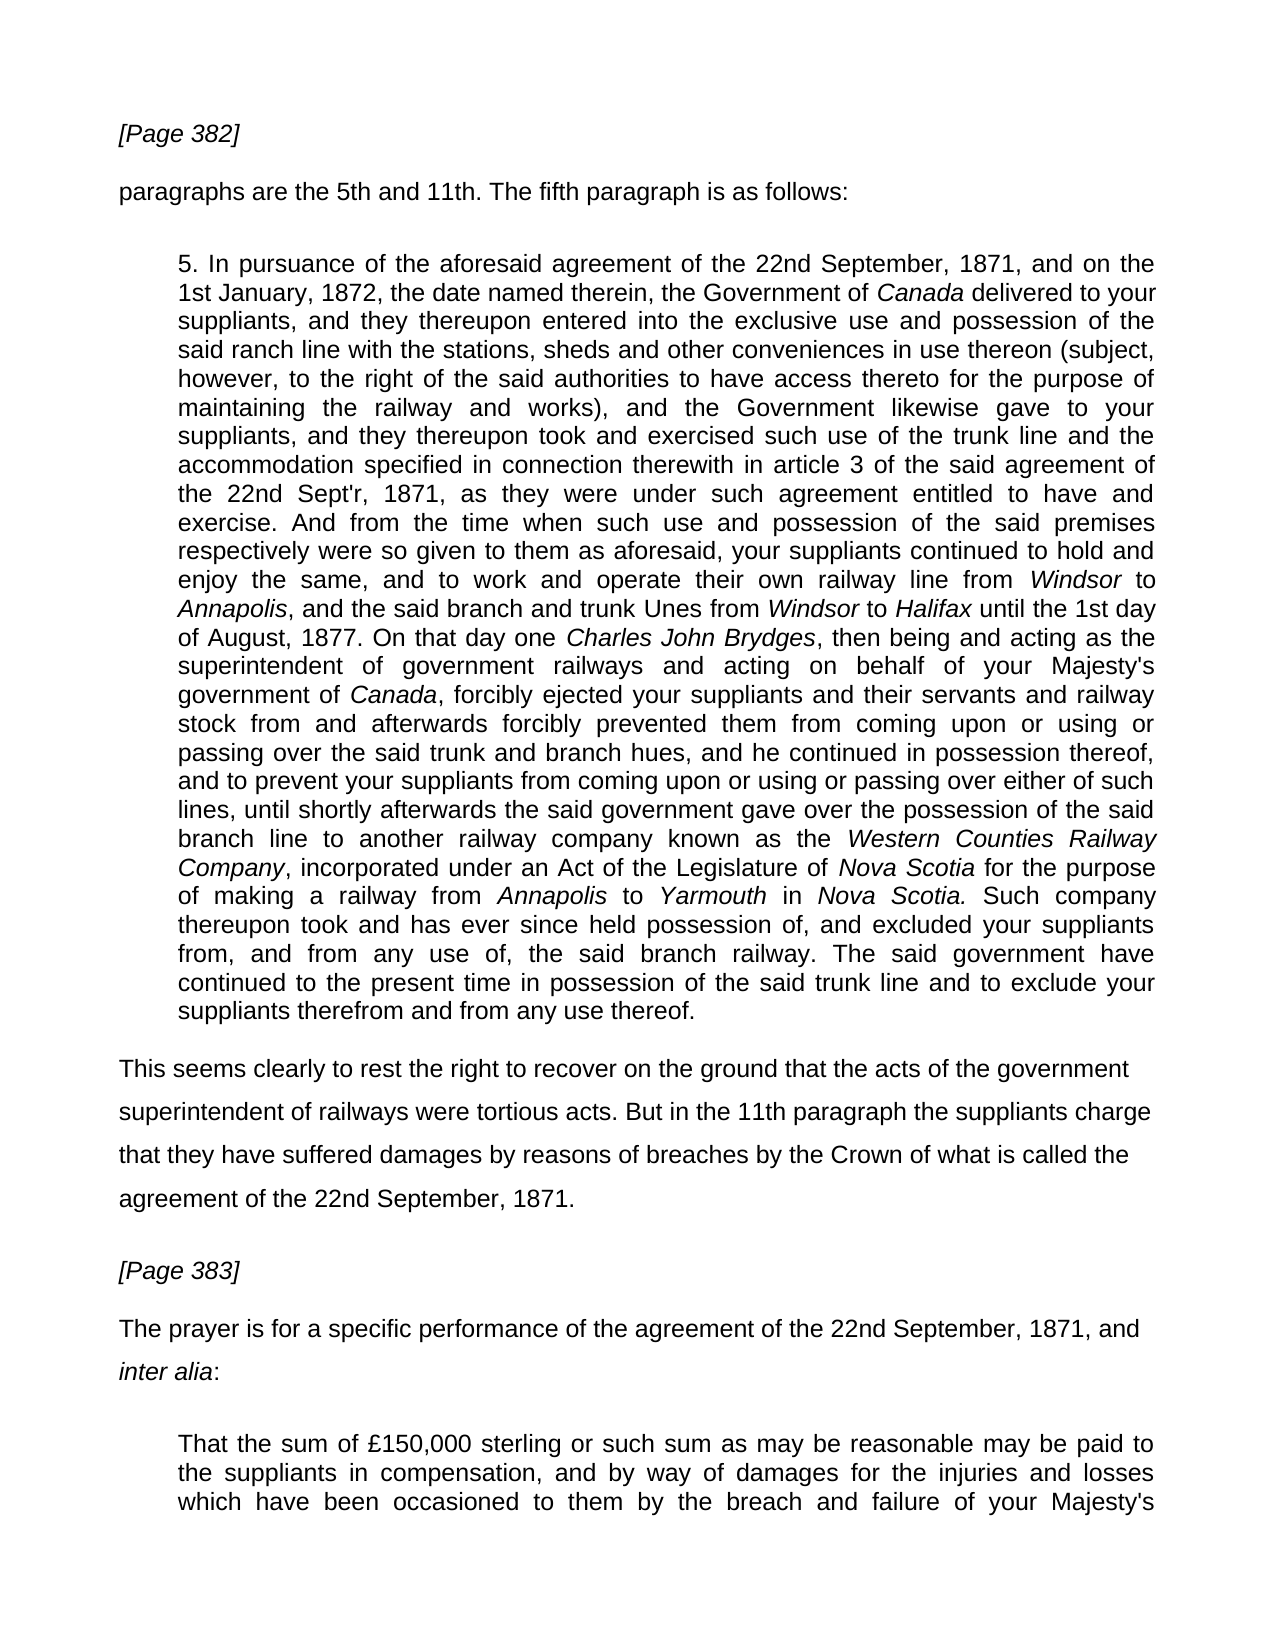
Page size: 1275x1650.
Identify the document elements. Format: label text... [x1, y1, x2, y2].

text paragraphs are the 5th and 11th. The fifth paragraph is as follows: [118, 176, 1156, 205]
text The prayer is for a specific performance of the agreement of the 22nd September, 1871, and inter alia: [118, 1314, 1156, 1386]
text 5. In pursuance of the aforesaid agreement of the 22nd September, 1871, and on the 1st January, 1872, the date named therein, the Government of Canada delivered to your suppliants, and they thereupon entered into the exclusive use and possession of the said ranch line with the stations, sheds and other conveniences in use thereon (subject, however, to the right of the said authorities to have access thereto for the purpose of maintaining the railway and works), and the Government likewise gave to your suppliants, and they thereupon took and exercised such use of the trunk line and the accommodation specified in connection therewith in article 3 of the said agreement of the 22nd Sept'r, 1871, as they were under such agreement entitled to have and exercise. And from the time when such use and possession of the said premises respectively were so given to them as aforesaid, your suppliants continued to hold and enjoy the same, and to work and operate their own railway line from Windsor to Annapolis, and the said branch and trunk Unes from Windsor to Halifax until the 1st day of August, 1877. On that day one Charles John Brydges, then being and acting as the superintendent of government railways and acting on behalf of your Majesty's government of Canada, forcibly ejected your suppliants and their servants and railway stock from and afterwards forcibly prevented them from coming upon or using or passing over the said trunk and branch hues, and he continued in possession thereof, and to prevent your suppliants from coming upon or using or passing over either of such lines, until shortly afterwards the said government gave over the possession of the said branch line to another railway company known as the Western Counties Railway Company, incorporated under an Act of the Legislature of Nova Scotia for the purpose of making a railway from Annapolis to Yarmouth in Nova Scotia. Such company thereupon took and has ever since held possession of, and excluded your suppliants from, and from any use of, the said branch railway. The said government have continued to the present time in possession of the said trunk line and to exclude your suppliants therefrom and from any use thereof. [178, 249, 1156, 1025]
text [Page 382] [118, 118, 1156, 147]
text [178, 1429, 1156, 1515]
text This seems clearly to rest the right to recover on the ground that the acts of the government superintendent of railways were tortious acts. But in the 11th paragraph the suppliants charge that they have suffered damages by reasons of breaches by the Crown of what is called the agreement of the 22nd September, 1871. [118, 1054, 1156, 1212]
text [Page 383] [118, 1256, 1156, 1284]
